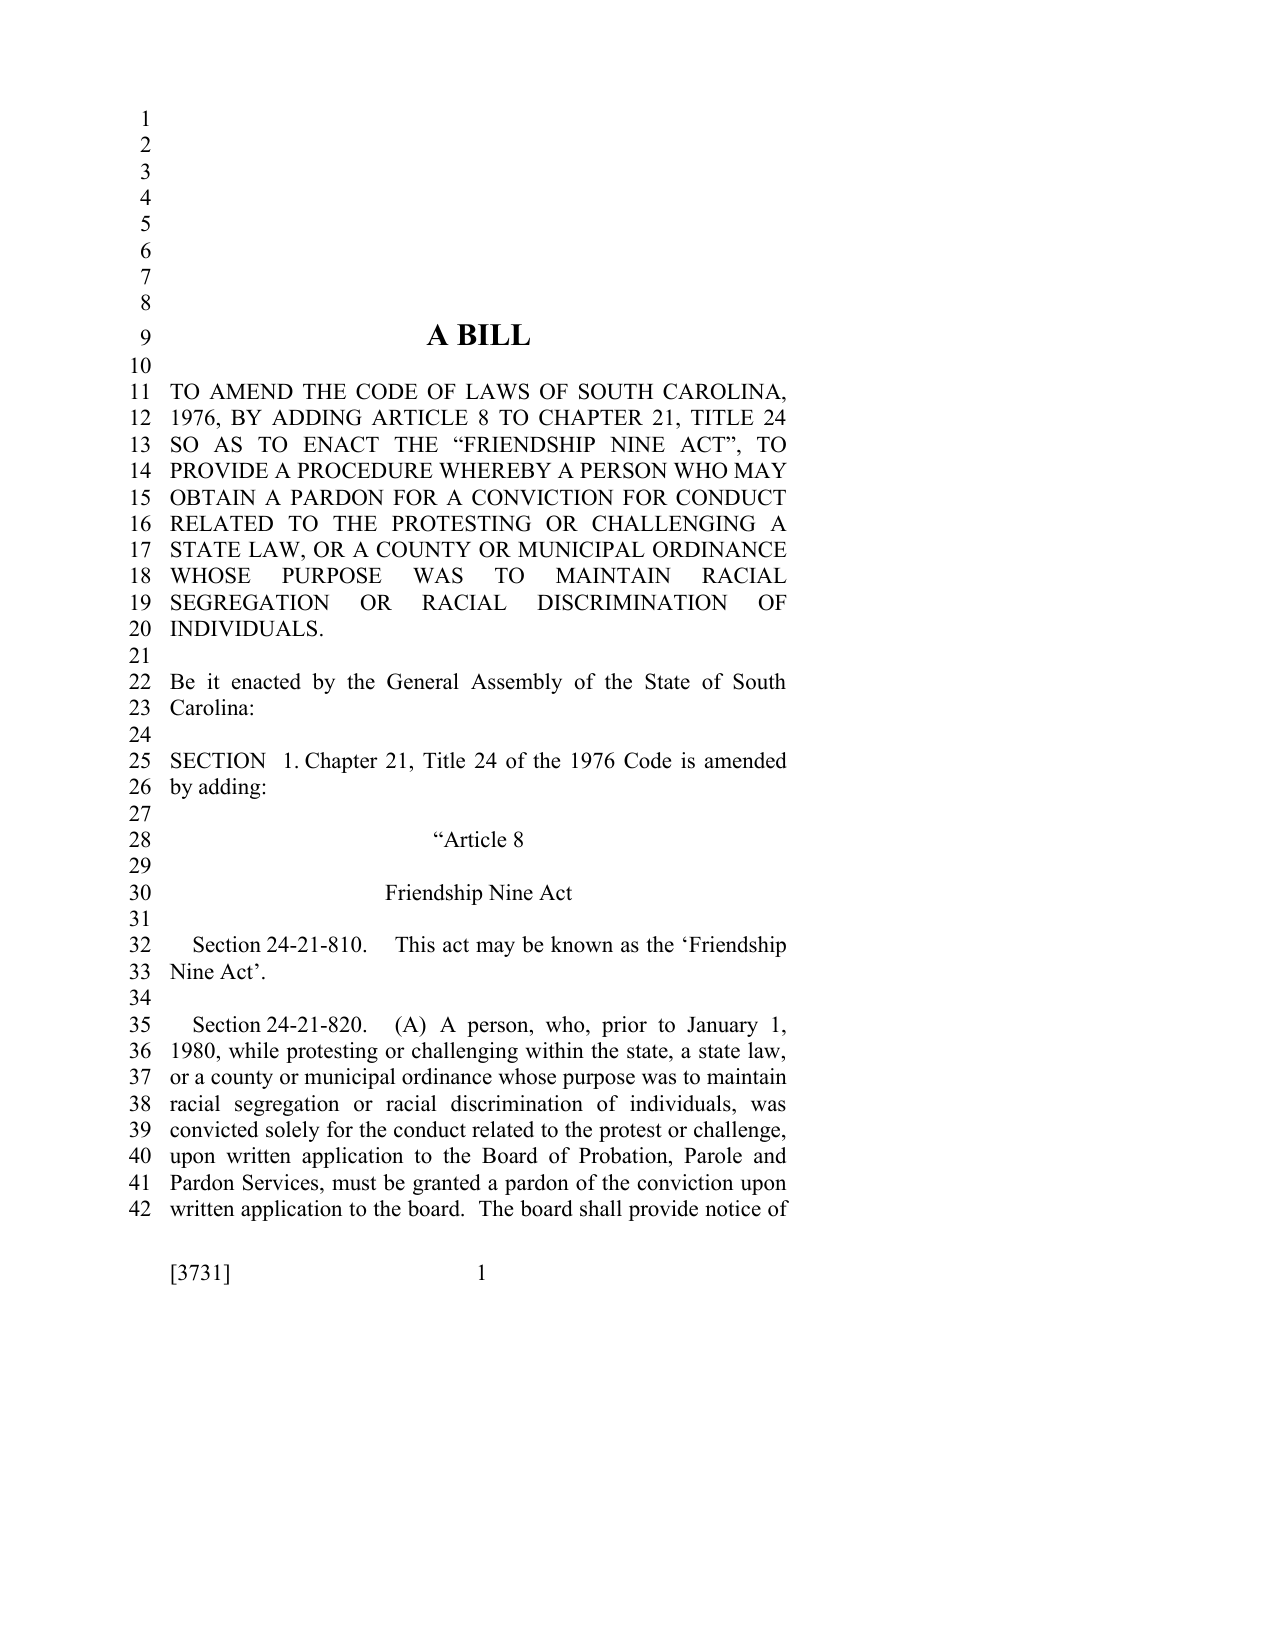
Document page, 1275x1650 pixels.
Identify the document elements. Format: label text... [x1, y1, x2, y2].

text TO AMEND THE CODE OF LAWS OF SOUTH CAROLINA, 1976, BY ADDING ARTICLE 8 TO CHAPTER 21, TITLE 24 SO AS TO ENACT THE “FRIENDSHIP NINE ACT”, TO PROVIDE A PROCEDURE WHEREBY A PERSON WHO MAY OBTAIN A PARDON FOR A CONVICTION FOR CONDUCT RELATED TO THE PROTESTING OR CHALLENGING A STATE LAW, OR A COUNTY OR MUNICIPAL ORDINANCE WHOSE PURPOSE WAS TO MAINTAIN RACIAL SEGREGATION OR RACIAL DISCRIMINATION OF INDIVIDUALS. [169, 378, 787, 642]
text Section 24-21-810. This act may be known as the ‘Friendship Nine Act’. [169, 932, 787, 984]
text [169, 1011, 787, 1221]
text “Article 8 [169, 826, 787, 852]
text SECTION 1. Chapter 21, Title 24 of the 1976 Code is amended by adding: [169, 747, 787, 800]
text Friendship Nine Act [169, 879, 787, 905]
text Be it enacted by the General Assembly of the State of South Carolina: [169, 668, 787, 721]
text A BILL [169, 316, 787, 352]
